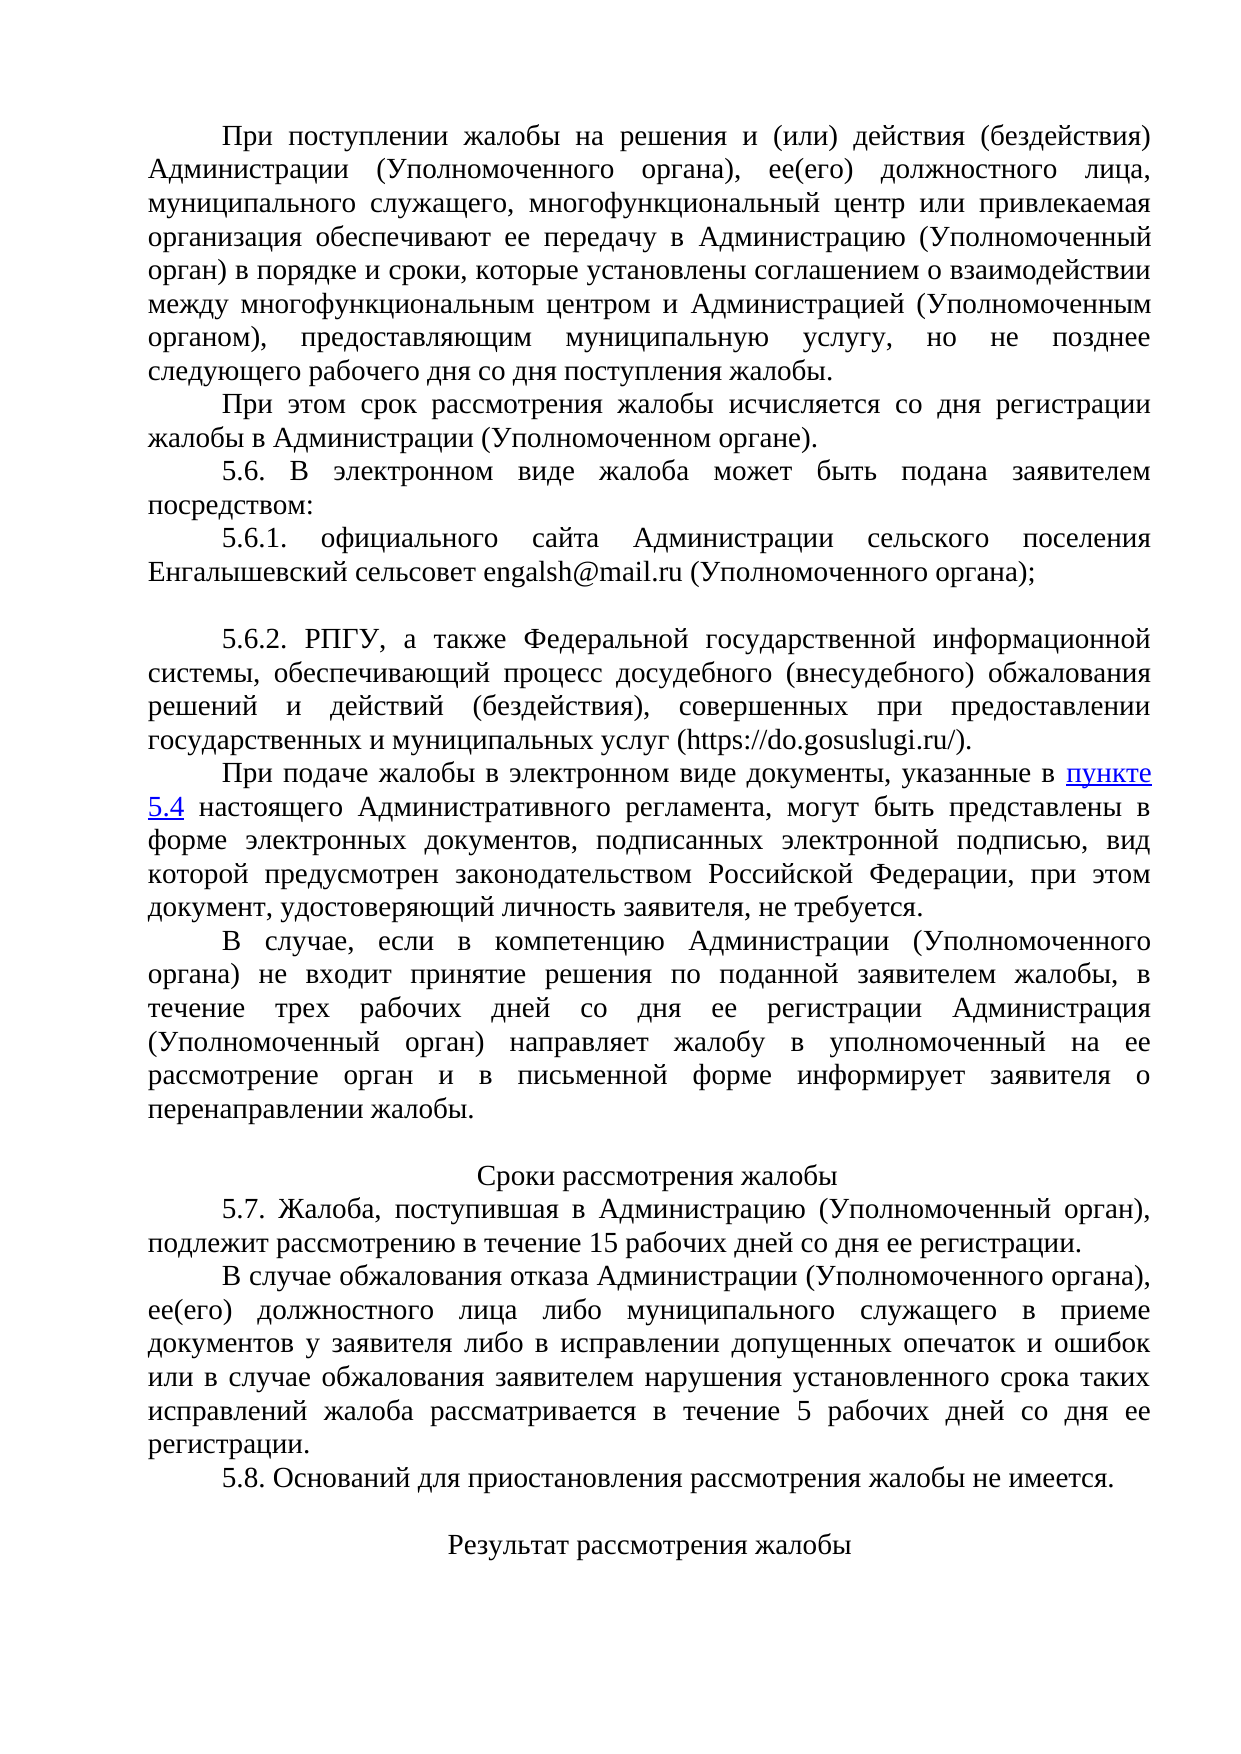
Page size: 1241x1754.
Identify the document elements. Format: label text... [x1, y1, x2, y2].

text Сроки рассмотрения жалобы [148, 1158, 1152, 1191]
text 5.8. Оснований для приостановления рассмотрения жалобы не имеется. [148, 1460, 1152, 1493]
text 5.6.1. официального сайта Администрации сельского поселения Енгалышевский сельсовет engalsh@mail.ru (Уполномоченного органа); [148, 521, 1152, 588]
text 5.6.2. РПГУ, а также Федеральной государственной информационной системы, обеспечивающий процесс досудебного (внесудебного) обжалования решений и действий (бездействия), совершенных при предоставлении государственных и муниципальных услуг (https://do.gosuslugi.ru/). [148, 621, 1152, 755]
text При поступлении жалобы на решения и (или) действия (бездействия) Администрации (Уполномоченного органа), ее(его) должностного лица, муниципального служащего, многофункциональный центр или привлекаемая организация обеспечивают ее передачу в Администрацию (Уполномоченный орган) в порядке и сроки, которые установлены соглашением о взаимодействии между многофункциональным центром и Администрацией (Уполномоченным органом), предоставляющим муниципальную услугу, но не позднее следующего рабочего дня со дня поступления жалобы. [148, 118, 1152, 386]
text 5.7. Жалоба, поступившая в Администрацию (Уполномоченный орган), подлежит рассмотрению в течение 15 рабочих дней со дня ее регистрации. [148, 1191, 1152, 1258]
text При подаче жалобы в электронном виде документы, указанные в пункте 5.4 настоящего Административного регламента, могут быть представлены в форме электронных документов, подписанных электронной подписью, вид которой предусмотрен законодательством Российской Федерации, при этом документ, удостоверяющий личность заявителя, не требуется. [148, 755, 1152, 923]
text При этом срок рассмотрения жалобы исчисляется со дня регистрации жалобы в Администрации (Уполномоченном органе). [148, 386, 1152, 453]
text В случае, если в компетенцию Администрации (Уполномоченного органа) не входит принятие решения по поданной заявителем жалобы, в течение трех рабочих дней со дня ее регистрации Администрация (Уполномоченный орган) направляет жалобу в уполномоченный на ее рассмотрение орган и в письменной форме информирует заявителя о перенаправлении жалобы. [148, 923, 1152, 1124]
text В случае обжалования отказа Администрации (Уполномоченного органа), ее(его) должностного лица либо муниципального служащего в приеме документов у заявителя либо в исправлении допущенных опечаток и ошибок или в случае обжалования заявителем нарушения установленного срока таких исправлений жалоба рассматривается в течение 5 рабочих дней со дня ее регистрации. [148, 1258, 1152, 1460]
text Результат рассмотрения жалобы [148, 1527, 1152, 1560]
text 5.6. В электронном виде жалоба может быть подана заявителем посредством: [148, 453, 1152, 521]
